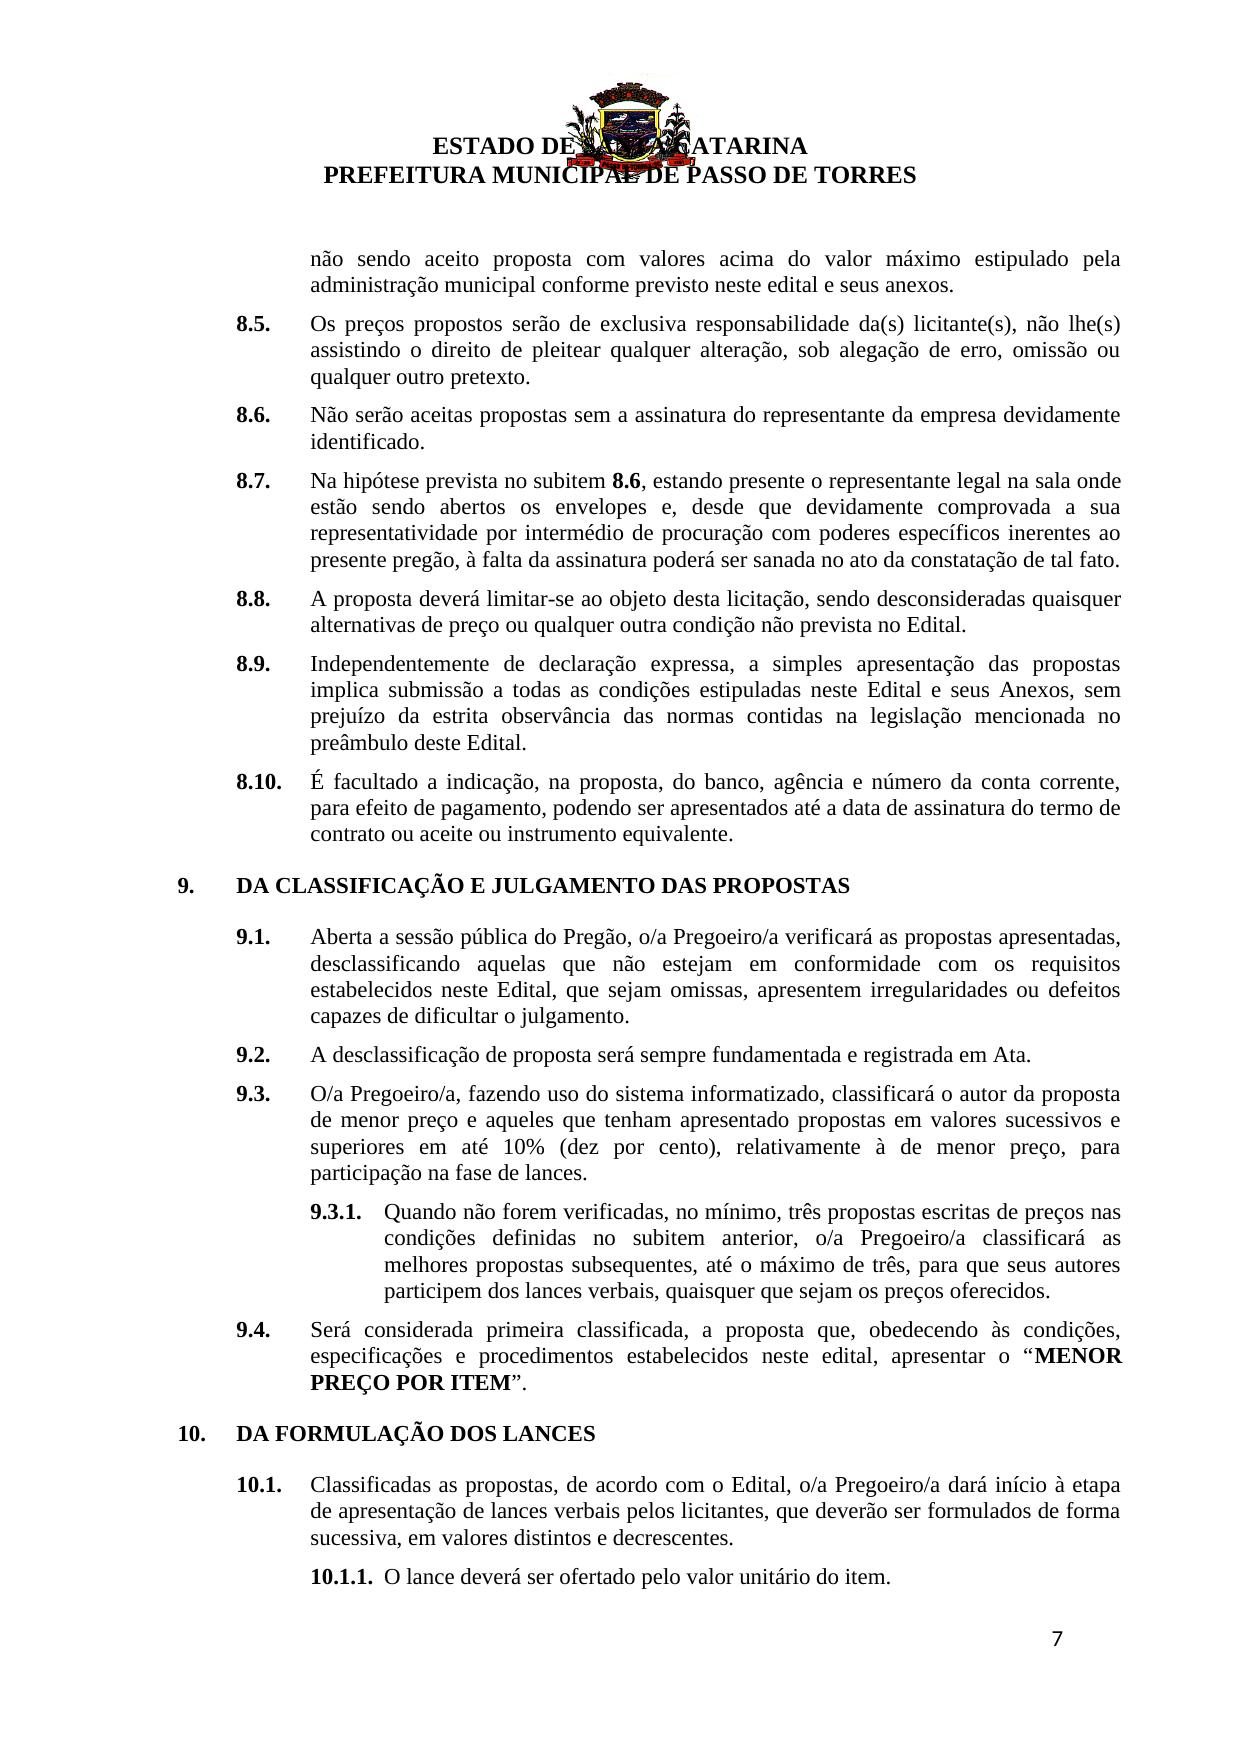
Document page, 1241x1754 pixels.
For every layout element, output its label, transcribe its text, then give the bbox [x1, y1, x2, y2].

list A desclassificação de proposta será sempre fundamentada e registrada em Ata. [236, 1041, 1122, 1067]
list É facultado a indicação, na proposta, do banco, agência e número da conta corrente, para efeito de pagamento, podendo ser apresentados até a data de assinatura do termo de contrato ou aceite ou instrumento equivalente. [236, 768, 1122, 847]
list Os preços propostos serão de exclusiva responsabilidade da(s) licitante(s), não lhe(s) assistindo o direito de pleitear qualquer alteração, sob alegação de erro, omissão ou qualquer outro pretexto. [236, 310, 1122, 389]
picture [550, 73, 701, 187]
list Aberta a sessão pública do Pregão, o/a Pregoeiro/a verificará as propostas apresentadas, desclassificando aquelas que não estejam em conformidade com os requisitos estabelecidos neste Edital, que sejam omissas, apresentem irregularidades ou defeitos capazes de dificultar o julgamento. [236, 923, 1122, 1029]
picture [550, 139, 554, 153]
list Será considerada primeira classificada, a proposta que, obedecendo às condições, especificações e procedimentos estabelecidos neste edital, apresentar o “MENOR PREÇO POR ITEM”. [236, 1316, 1122, 1395]
list DA CLASSIFICAÇÃO E JULGAMENTO DAS PROPOSTAS [177, 872, 1122, 898]
list O lance deverá ser ofertado pelo valor unitário do item. [310, 1563, 1122, 1589]
list DA FORMULAÇÃO DOS LANCES [177, 1420, 1122, 1446]
list Não serão aceitas propostas sem a assinatura do representante da empresa devidamente identificado. [236, 402, 1122, 454]
list O/a Pregoeiro/a, fazendo uso do sistema informatizado, classificará o autor da proposta de menor preço e aqueles que tenham apresentado propostas em valores sucessivos e superiores em até 10% (dez por cento), relativamente à de menor preço, para participação na fase de lances. [236, 1080, 1122, 1185]
list Na hipótese prevista no subitem 8.6, estando presente o representante legal na sala onde estão sendo abertos os envelopes e, desde que devidamente comprovada a sua representatividade por intermédio de procuração com poderes específicos inerentes ao presente pregão, à falta da assinatura poderá ser sanada no ato da constatação de tal fato. [236, 467, 1122, 572]
list Independentemente de declaração expressa, a simples apresentação das propostas implica submissão a todas as condições estipuladas neste Edital e seus Anexos, sem prejuízo da estrita observância das normas contidas na legislação mencionada no preâmbulo deste Edital. [236, 650, 1122, 755]
list A proposta deverá limitar-se ao objeto desta licitação, sendo desconsideradas quaisquer alternativas de preço ou qualquer outra condição não prevista no Edital. [236, 585, 1122, 637]
list Quando não forem verificadas, no mínimo, três propostas escritas de preços nas condições definidas no subitem anterior, o/a Pregoeiro/a classificará as melhores propostas subsequentes, até o máximo de três, para que seus autores participem dos lances verbais, quaisquer que sejam os preços oferecidos. [310, 1198, 1122, 1303]
list Classificadas as propostas, de acordo com o Edital, o/a Pregoeiro/a dará início à etapa de apresentação de lances verbais pelos licitantes, que deverão ser formulados de forma sucessiva, em valores distintos e decrescentes. [236, 1471, 1122, 1550]
